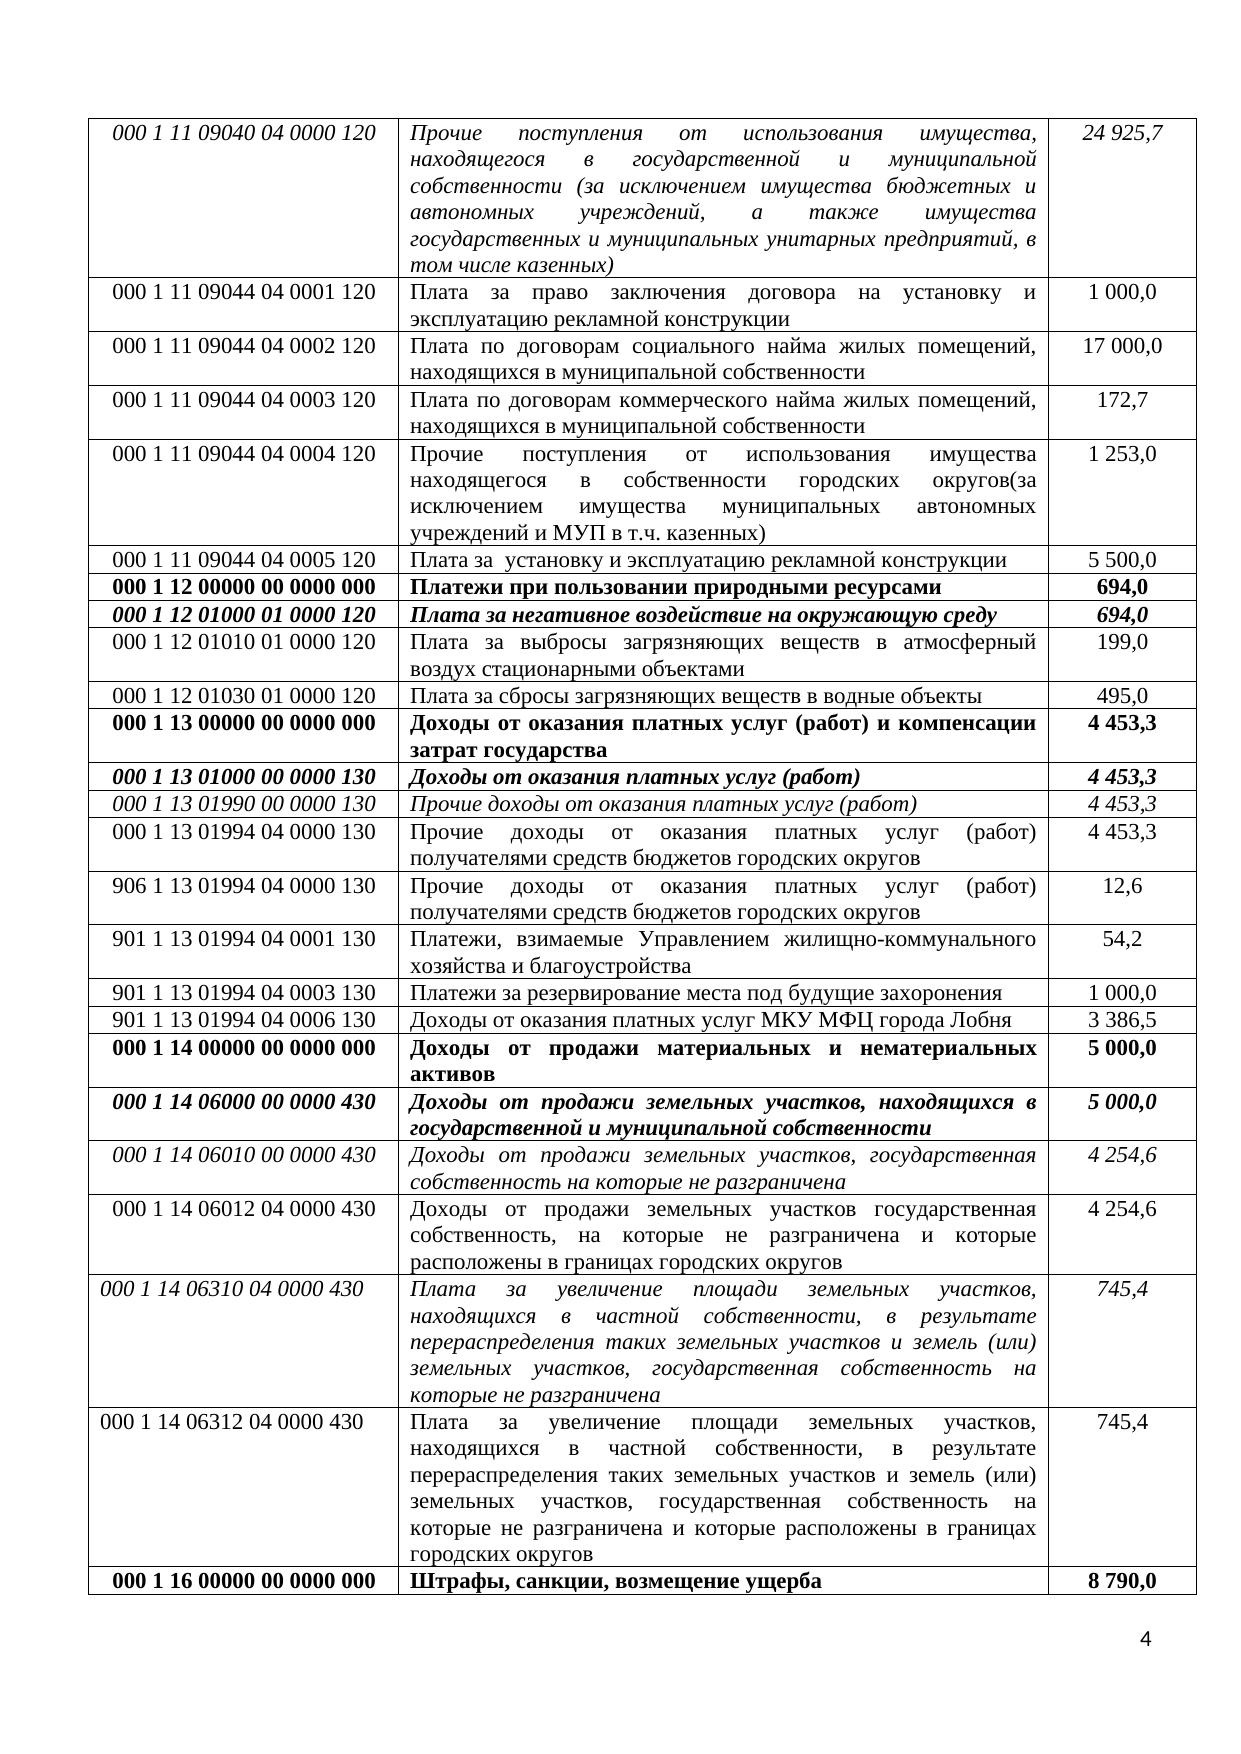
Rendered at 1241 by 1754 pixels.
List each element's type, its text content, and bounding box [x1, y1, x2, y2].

table_cell 000 1 14 06312 04 0000 430 [89, 1408, 398, 1566]
table_cell 12,6 [1049, 872, 1196, 924]
table_cell 17 000,0 [1049, 332, 1196, 385]
table_cell 745,4 [1049, 1275, 1196, 1407]
table_cell Плата за сбросы загрязняющих веществ в водные объекты [399, 682, 1048, 708]
table_cell 000 1 11 09044 04 0002 120 [89, 332, 398, 385]
table_cell 4 453,3 [1049, 763, 1196, 789]
table_cell 199,0 [1049, 628, 1196, 681]
table_cell Прочие поступления от использования имущества, находящегося в государственной и муниципальной собственности (за исключением имущества бюджетных и автономных учреждений, а также имущества государственных и муниципальных унитарных предприятий, в том числе казенных) [399, 119, 1048, 277]
table_cell 000 1 12 01030 01 0000 120 [89, 682, 398, 708]
table_cell 4 453,3 [1049, 791, 1196, 817]
table_cell 901 1 13 01994 04 0001 130 [89, 925, 398, 978]
table_cell Плата за негативное воздействие на окружающую среду [399, 601, 1048, 627]
table_cell Плата по договорам социального найма жилых помещений, находящихся в муниципальной собственности [399, 332, 1048, 385]
table_cell Плата за установку и эксплуатацию рекламной конструкции [399, 546, 1048, 572]
table_cell 000 1 14 00000 00 0000 000 [89, 1034, 398, 1087]
table_cell 906 1 13 01994 04 0000 130 [89, 872, 398, 924]
table_cell 24 925,7 [1049, 119, 1196, 277]
table_cell 000 1 11 09044 04 0003 120 [89, 386, 398, 438]
table_cell 000 1 11 09044 04 0004 120 [89, 440, 398, 545]
table_cell 5 000,0 [1049, 1034, 1196, 1087]
table_cell Платежи при пользовании природными ресурсами [399, 574, 1048, 600]
table_cell Штрафы, санкции, возмещение ущерба [399, 1567, 1048, 1594]
table_cell 000 1 12 01010 01 0000 120 [89, 628, 398, 681]
table_cell Плата за право заключения договора на установку и эксплуатацию рекламной конструкции [399, 278, 1048, 331]
table_cell Доходы от продажи земельных участков, находящихся в государственной и муниципальной собственности [399, 1088, 1048, 1140]
table_cell 1 000,0 [1049, 979, 1196, 1006]
table_cell 5 500,0 [1049, 546, 1196, 572]
table_cell Доходы от продажи земельных участков государственная собственность, на которые не разграничена и которые расположены в границах городских округов [399, 1195, 1048, 1274]
table_cell 172,7 [1049, 386, 1196, 438]
table_cell 694,0 [1049, 574, 1196, 600]
table_cell Плата по договорам коммерческого найма жилых помещений, находящихся в муниципальной собственности [399, 386, 1048, 438]
table_cell Прочие доходы от оказания платных услуг (работ) [399, 791, 1048, 817]
table_cell 000 1 11 09044 04 0001 120 [89, 278, 398, 331]
table_cell Прочие доходы от оказания платных услуг (работ) получателями средств бюджетов городских округов [399, 818, 1048, 871]
table_cell 3 386,5 [1049, 1007, 1196, 1033]
table_cell 000 1 11 09044 04 0005 120 [89, 546, 398, 572]
table_cell 000 1 11 09040 04 0000 120 [89, 119, 398, 277]
table_cell Доходы от оказания платных услуг (работ) [399, 763, 1048, 789]
table_cell Плата за увеличение площади земельных участков, находящихся в частной собственности, в результате перераспределения таких земельных участков и земель (или) земельных участков, государственная собственность на которые не разграничена [399, 1275, 1048, 1407]
table_cell Плата за увеличение площади земельных участков, находящихся в частной собственности, в результате перераспределения таких земельных участков и земель (или) земельных участков, государственная собственность на которые не разграничена и которые расположены в границах городских округов [399, 1408, 1048, 1566]
table_cell Доходы от оказания платных услуг МКУ МФЦ города Лобня [399, 1007, 1048, 1033]
table_cell 000 1 13 01994 04 0000 130 [89, 818, 398, 871]
table_cell 000 1 13 01000 00 0000 130 [89, 763, 398, 789]
table_cell 000 1 12 01000 01 0000 120 [89, 601, 398, 627]
table_cell 4 254,6 [1049, 1141, 1196, 1194]
table_cell 000 1 14 06310 04 0000 430 [89, 1275, 398, 1407]
table_cell Доходы от продажи земельных участков, государственная собственность на которые не разграничена [399, 1141, 1048, 1194]
table_cell Прочие поступления от использования имущества находящегося в собственности городских округов(за исключением имущества муниципальных автономных учреждений и МУП в т.ч. казенных) [399, 440, 1048, 545]
table_cell 1 253,0 [1049, 440, 1196, 545]
table_cell 000 1 12 00000 00 0000 000 [89, 574, 398, 600]
table_cell 901 1 13 01994 04 0003 130 [89, 979, 398, 1006]
table_cell Доходы от продажи материальных и нематериальных активов [399, 1034, 1048, 1087]
table_cell 000 1 14 06000 00 0000 430 [89, 1088, 398, 1140]
table_cell 1 000,0 [1049, 278, 1196, 331]
table_cell 000 1 13 01990 00 0000 130 [89, 791, 398, 817]
table_cell Доходы от оказания платных услуг (работ) и компенсации затрат государства [399, 709, 1048, 762]
table_cell Плата за выбросы загрязняющих веществ в атмосферный воздух стационарными объектами [399, 628, 1048, 681]
table_cell 694,0 [1049, 601, 1196, 627]
table_cell Прочие доходы от оказания платных услуг (работ) получателями средств бюджетов городских округов [399, 872, 1048, 924]
table_cell 000 1 14 06012 04 0000 430 [89, 1195, 398, 1274]
table_cell 901 1 13 01994 04 0006 130 [89, 1007, 398, 1033]
table_cell 54,2 [1049, 925, 1196, 978]
table_cell 745,4 [1049, 1408, 1196, 1566]
table_cell 8 790,0 [1049, 1567, 1196, 1594]
table_cell Платежи, взимаемые Управлением жилищно-коммунального хозяйства и благоустройства [399, 925, 1048, 978]
table_cell 5 000,0 [1049, 1088, 1196, 1140]
table_cell 000 1 14 06010 00 0000 430 [89, 1141, 398, 1194]
table_cell 4 453,3 [1049, 709, 1196, 762]
table_cell 4 254,6 [1049, 1195, 1196, 1274]
table_cell 000 1 13 00000 00 0000 000 [89, 709, 398, 762]
table_cell 4 453,3 [1049, 818, 1196, 871]
table_cell 495,0 [1049, 682, 1196, 708]
table_cell Платежи за резервирование места под будущие захоронения [399, 979, 1048, 1006]
table_cell 000 1 16 00000 00 0000 000 [89, 1567, 398, 1594]
